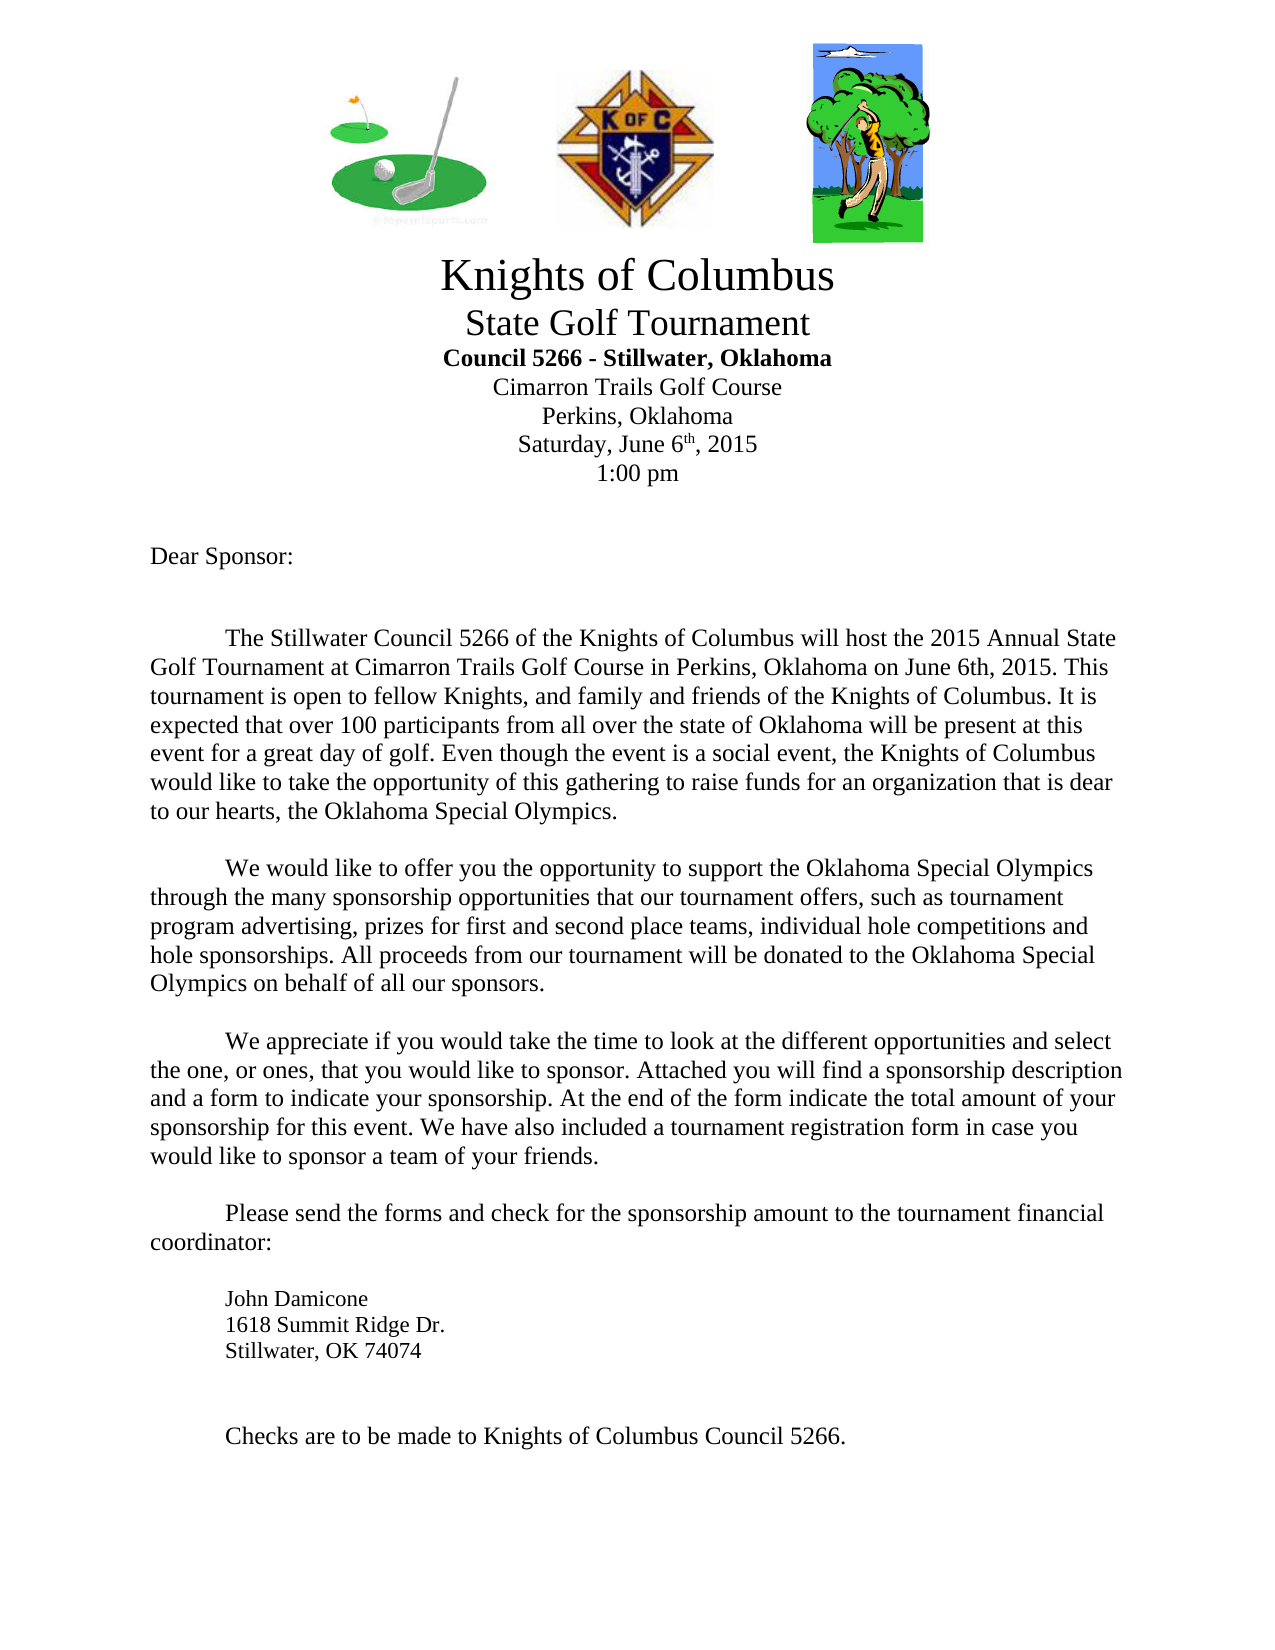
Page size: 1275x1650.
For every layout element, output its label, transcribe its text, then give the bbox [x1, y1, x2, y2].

text 1618 Summit Ridge Dr. [150, 1311, 1125, 1337]
text Checks are to be made to Knights of Columbus Council 5266. [150, 1421, 1125, 1450]
picture [806, 43, 930, 243]
text Saturday, June 6th, 2015 [150, 429, 1125, 458]
text Dear Sponsor: [150, 541, 1125, 570]
text We would like to offer you the opportunity to support the Oklahoma Special Olympics through the many sponsorship opportunities that our tournament offers, such as tournament program advertising, prizes for first and second place teams, individual hole competitions and hole sponsorships. All proceeds from our tournament will be donated to the Oklahoma Special Olympics on behalf of all our sponsors. [150, 853, 1125, 997]
text We appreciate if you would take the time to look at the different opportunities and select the one, or ones, that you would like to sponsor. Attached you will find a sponsorship description and a form to indicate your sponsorship. At the end of the form indicate the total amount of your sponsorship for this event. We have also included a tournament registration form in case you would like to sponsor a team of your friends. [150, 1026, 1125, 1170]
text 1:00 pm [150, 458, 1125, 487]
text Perkins, Oklahoma [150, 401, 1125, 429]
text The Stillwater Council 5266 of the Knights of Columbus will host the 2015 Annual State Golf Tournament at Cimarron Trails Golf Course in Perkins, Oklahoma on June 6th, 2015. This tournament is open to fellow Knights, and family and friends of the Knights of Columbus. It is expected that over 100 participants from all over the state of Oklahoma will be present at this event for a great day of golf. Even though the event is a social event, the Knights of Columbus would like to take the opportunity of this gathering to raise funds for an organization that is dear to our hearts, the Oklahoma Special Olympics. [150, 623, 1125, 825]
text John Damicone [150, 1285, 1125, 1311]
text Council 5266 - Stillwater, Oklahoma [150, 343, 1125, 372]
text Please send the forms and check for the sponsorship amount to the tournament financial coordinator: [150, 1198, 1125, 1256]
picture [556, 70, 714, 229]
picture [325, 70, 492, 229]
text Cimarron Trails Golf Course [150, 372, 1125, 401]
text State Golf Tournament [150, 300, 1125, 343]
text Knights of Columbus [150, 247, 1125, 300]
text Stillwater, OK 74074 [150, 1337, 1125, 1364]
